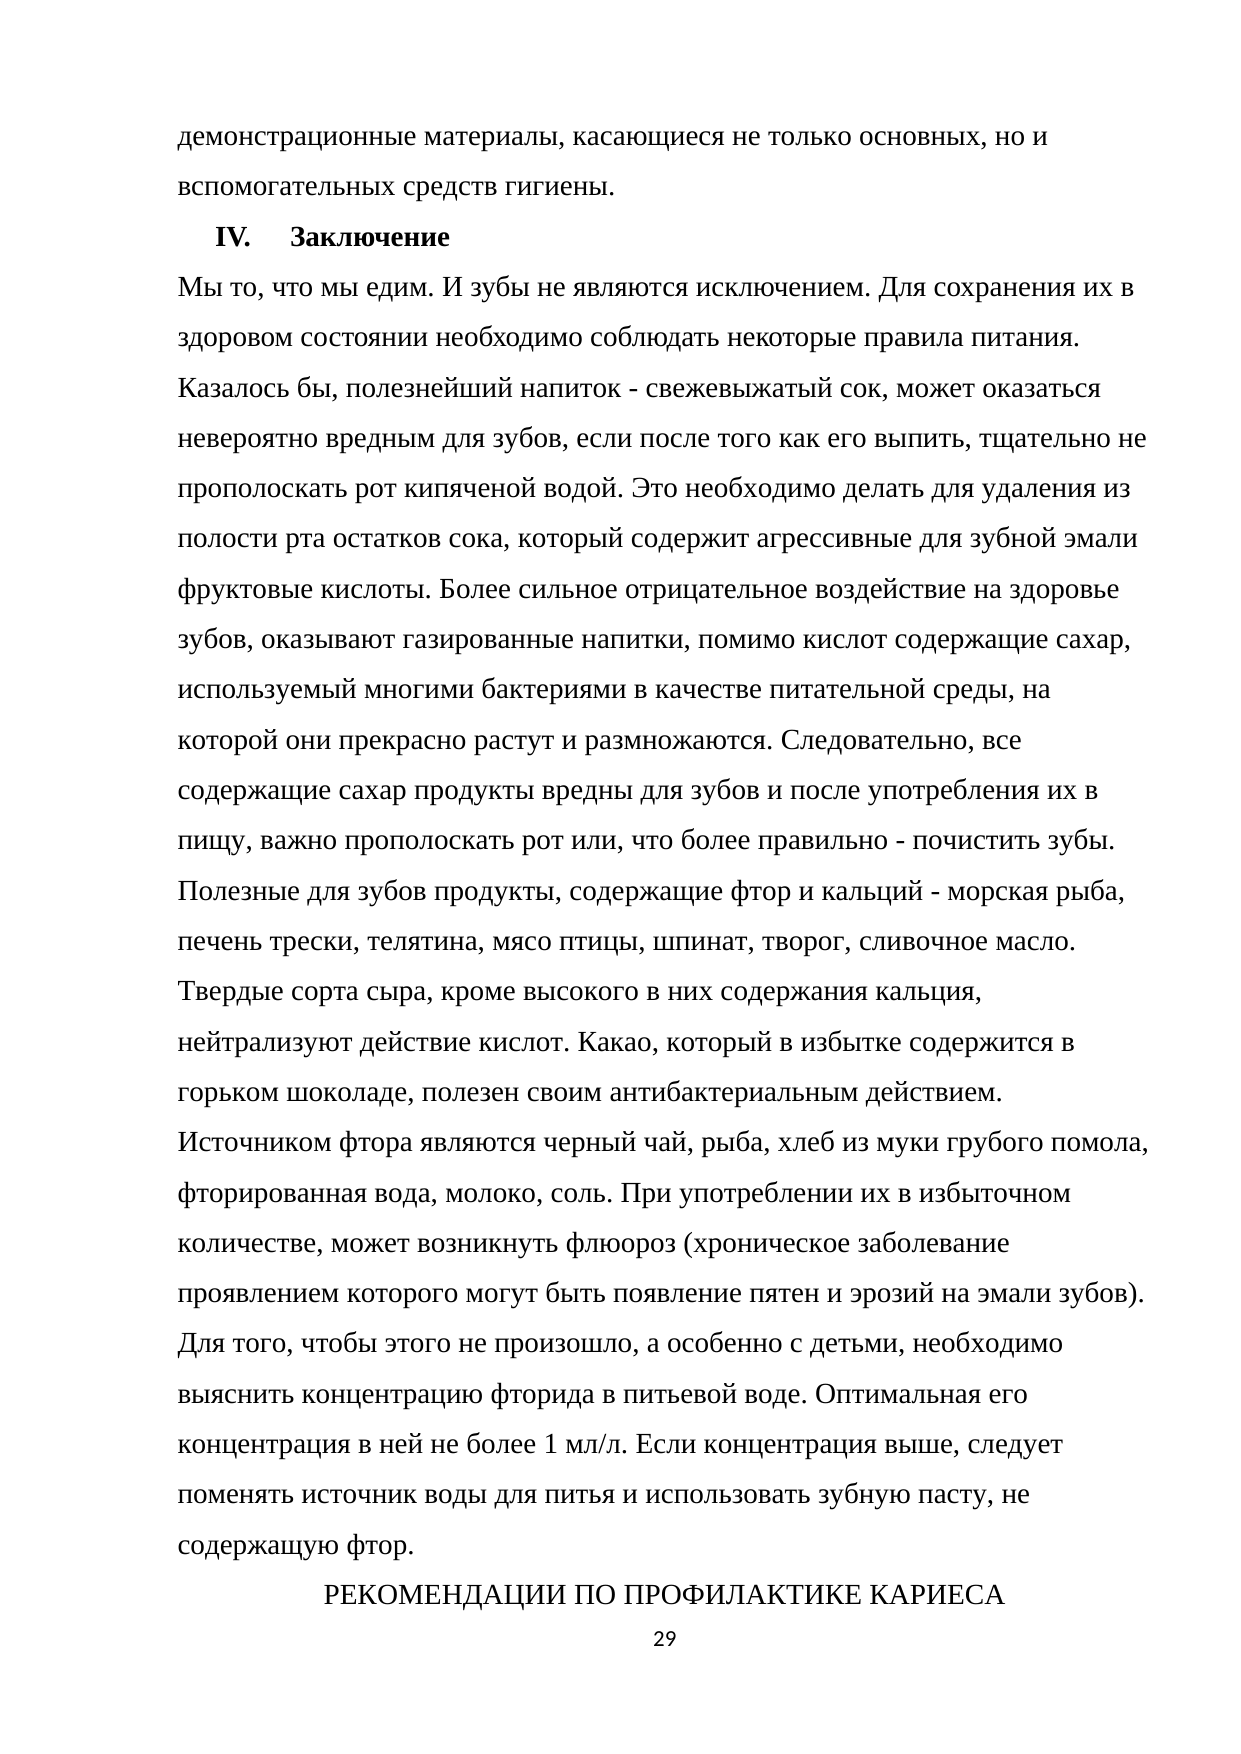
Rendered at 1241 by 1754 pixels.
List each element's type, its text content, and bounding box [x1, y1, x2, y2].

text Для того, чтобы этого не произошло, а особенно с детьми, необходимо выяснить концентрацию фторида в питьевой воде. Оптимальная его концентрация в ней не более 1 мл/л. Если концентрация выше, следует поменять источник воды для питья и использовать зубную пасту, не содержащую фтор. [177, 1326, 1152, 1560]
text Казалось бы, полезнейший напиток - свежевыжатый сок, может оказаться невероятно вредным для зубов, если после того как его выпить, тщательно не прополоскать рот кипяченой водой. Это необходимо делать для удаления из полости рта остатков сока, который содержит агрессивные для зубной эмали фруктовые кислоты. Более сильное отрицательное воздействие на здоровье зубов, оказывают газированные напитки, помимо кислот содержащие сахар, используемый многими бактериями в качестве питательной среды, на которой они прекрасно растут и размножаются. Следовательно, все содержащие сахар продукты вредны для зубов и после употребления их в пищу, важно прополоскать рот или, что более правильно - почистить зубы. [177, 370, 1152, 856]
text Полезные для зубов продукты, содержащие фтор и кальций - морская рыба, печень трески, телятина, мясо птицы, шпинат, творог, сливочное масло. Твердые сорта сыра, кроме высокого в них содержания кальция, нейтрализуют действие кислот. Какао, который в избытке содержится в горьком шоколаде, полезен своим антибактериальным действием. [177, 873, 1152, 1108]
text Источником фтора являются черный чай, рыба, хлеб из муки грубого помола, фторированная вода, молоко, соль. При употреблении их в избыточном количестве, может возникнуть флюороз (хроническое заболевание проявлением которого могут быть появление пятен и эрозий на эмали зубов). [177, 1124, 1152, 1309]
list Заключение [215, 219, 1152, 252]
text Мы то, что мы едим. И зубы не являются исключением. Для сохранения их в здоровом состоянии необходимо соблюдать некоторые правила питания. [177, 269, 1152, 353]
text РЕКОМЕНДАЦИИ ПО ПРОФИЛАКТИКЕ КАРИЕСА [177, 1577, 1152, 1611]
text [177, 118, 1152, 202]
